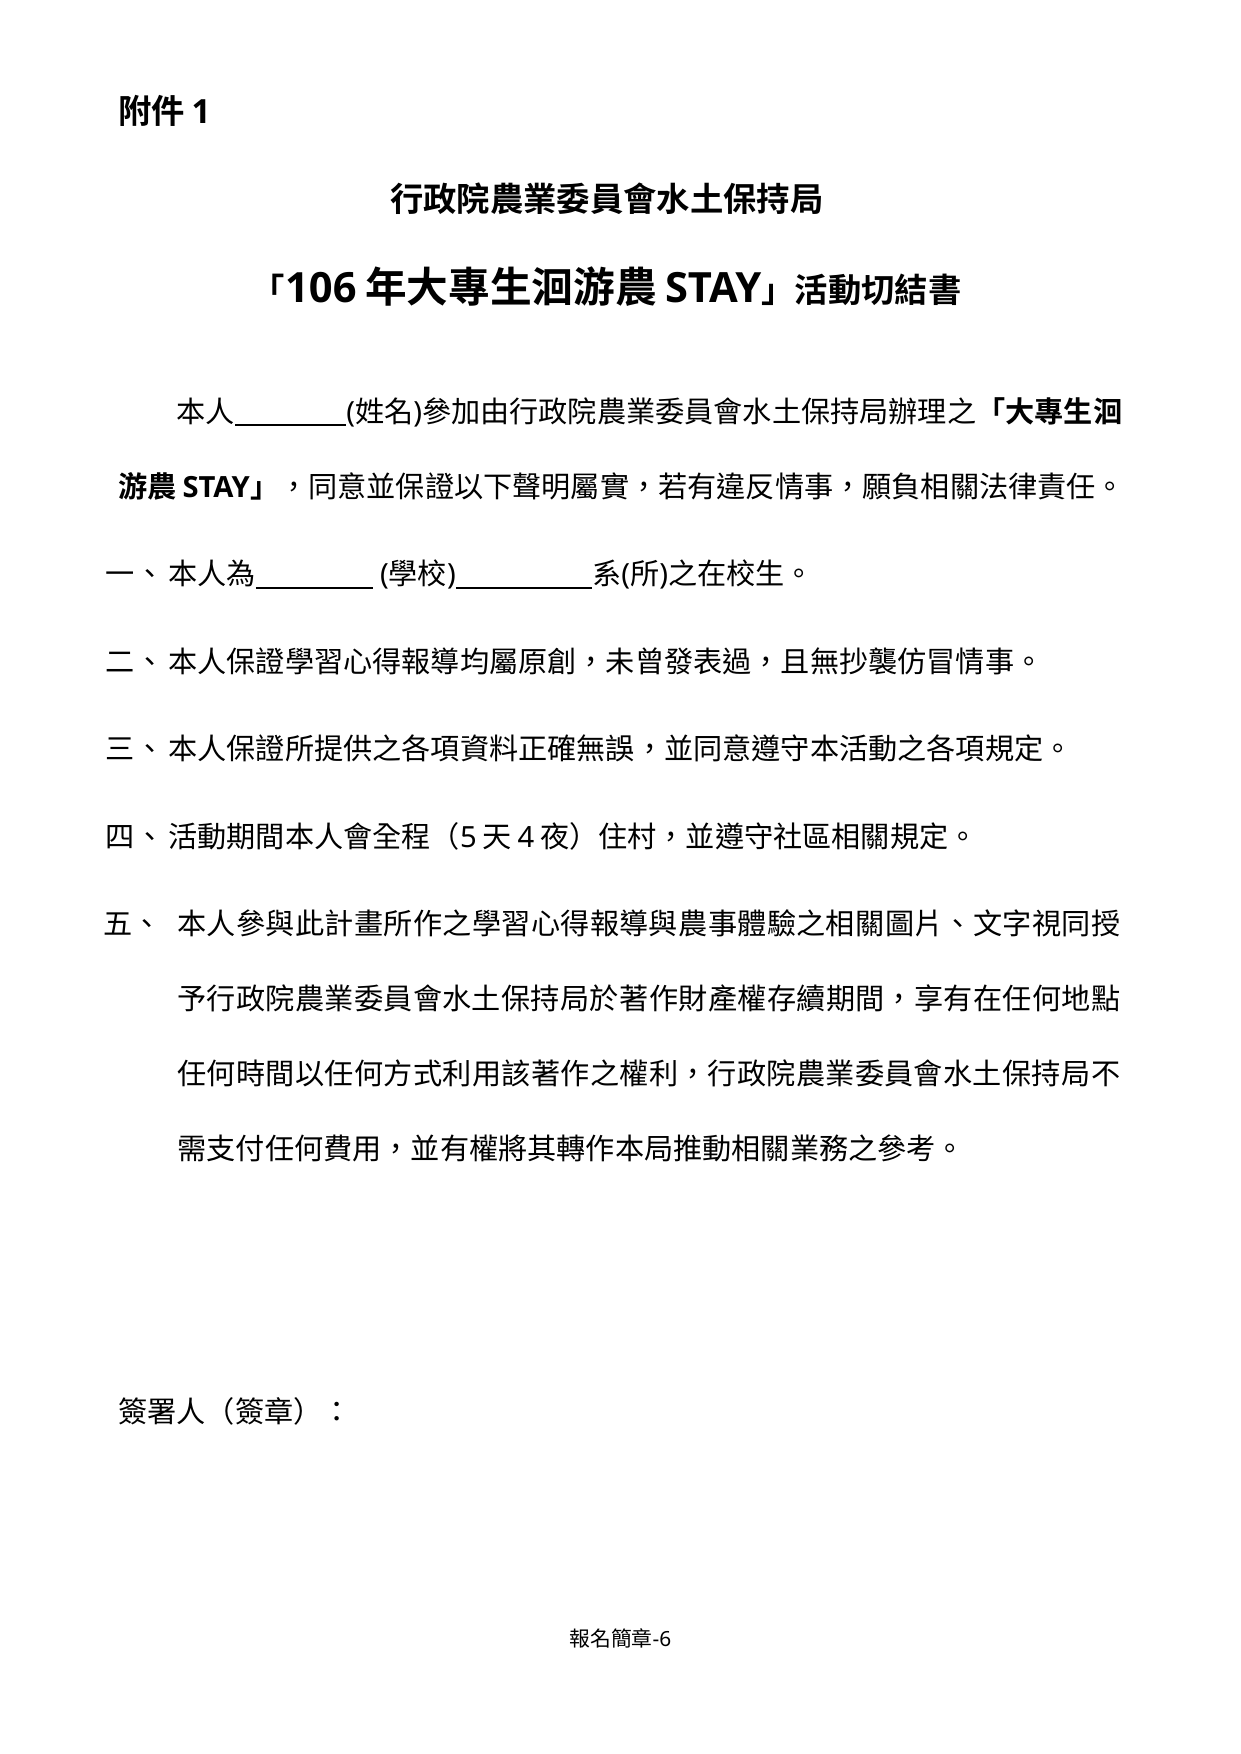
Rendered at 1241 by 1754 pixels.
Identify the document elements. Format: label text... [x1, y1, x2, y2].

list 本人為 (學校) 系(所)之在校生。 [106, 534, 1122, 609]
list 活動期間本人會全程（5天4夜）住村，並遵守社區相關規定。 [106, 797, 1122, 872]
list 本人參與此計畫所作之學習心得報導與農事體驗之相關圖片、文字視同授予行政院農業委員會水土保持局於著作財產權存續期間，享有在任何地點、任何時間以任何方式利用該著作之權利，行政院農業委員會水土保持局不需支付任何費用，並有權將其轉作本局推動相關業務之參考。 [103, 884, 1122, 1184]
text 行政院農業委員會水土保持局 [118, 159, 1094, 234]
text 本人 (姓名)參加由行政院農業委員會水土保持局辦理之「大專生洄游農STAY」，同意並保證以下聲明屬實，若有違反情事，願負相關法律責任。 [118, 372, 1122, 522]
text 簽署人（簽章）： [118, 1372, 1122, 1447]
list 本人保證所提供之各項資料正確無誤，並同意遵守本活動之各項規定。 [106, 709, 1122, 784]
list 本人保證學習心得報導均屬原創，未曾發表過，且無抄襲仿冒情事。 [106, 622, 1122, 697]
text 附件1 [118, 72, 1094, 147]
text 「106年大專生洄游農STAY」活動切結書 [118, 247, 1094, 322]
